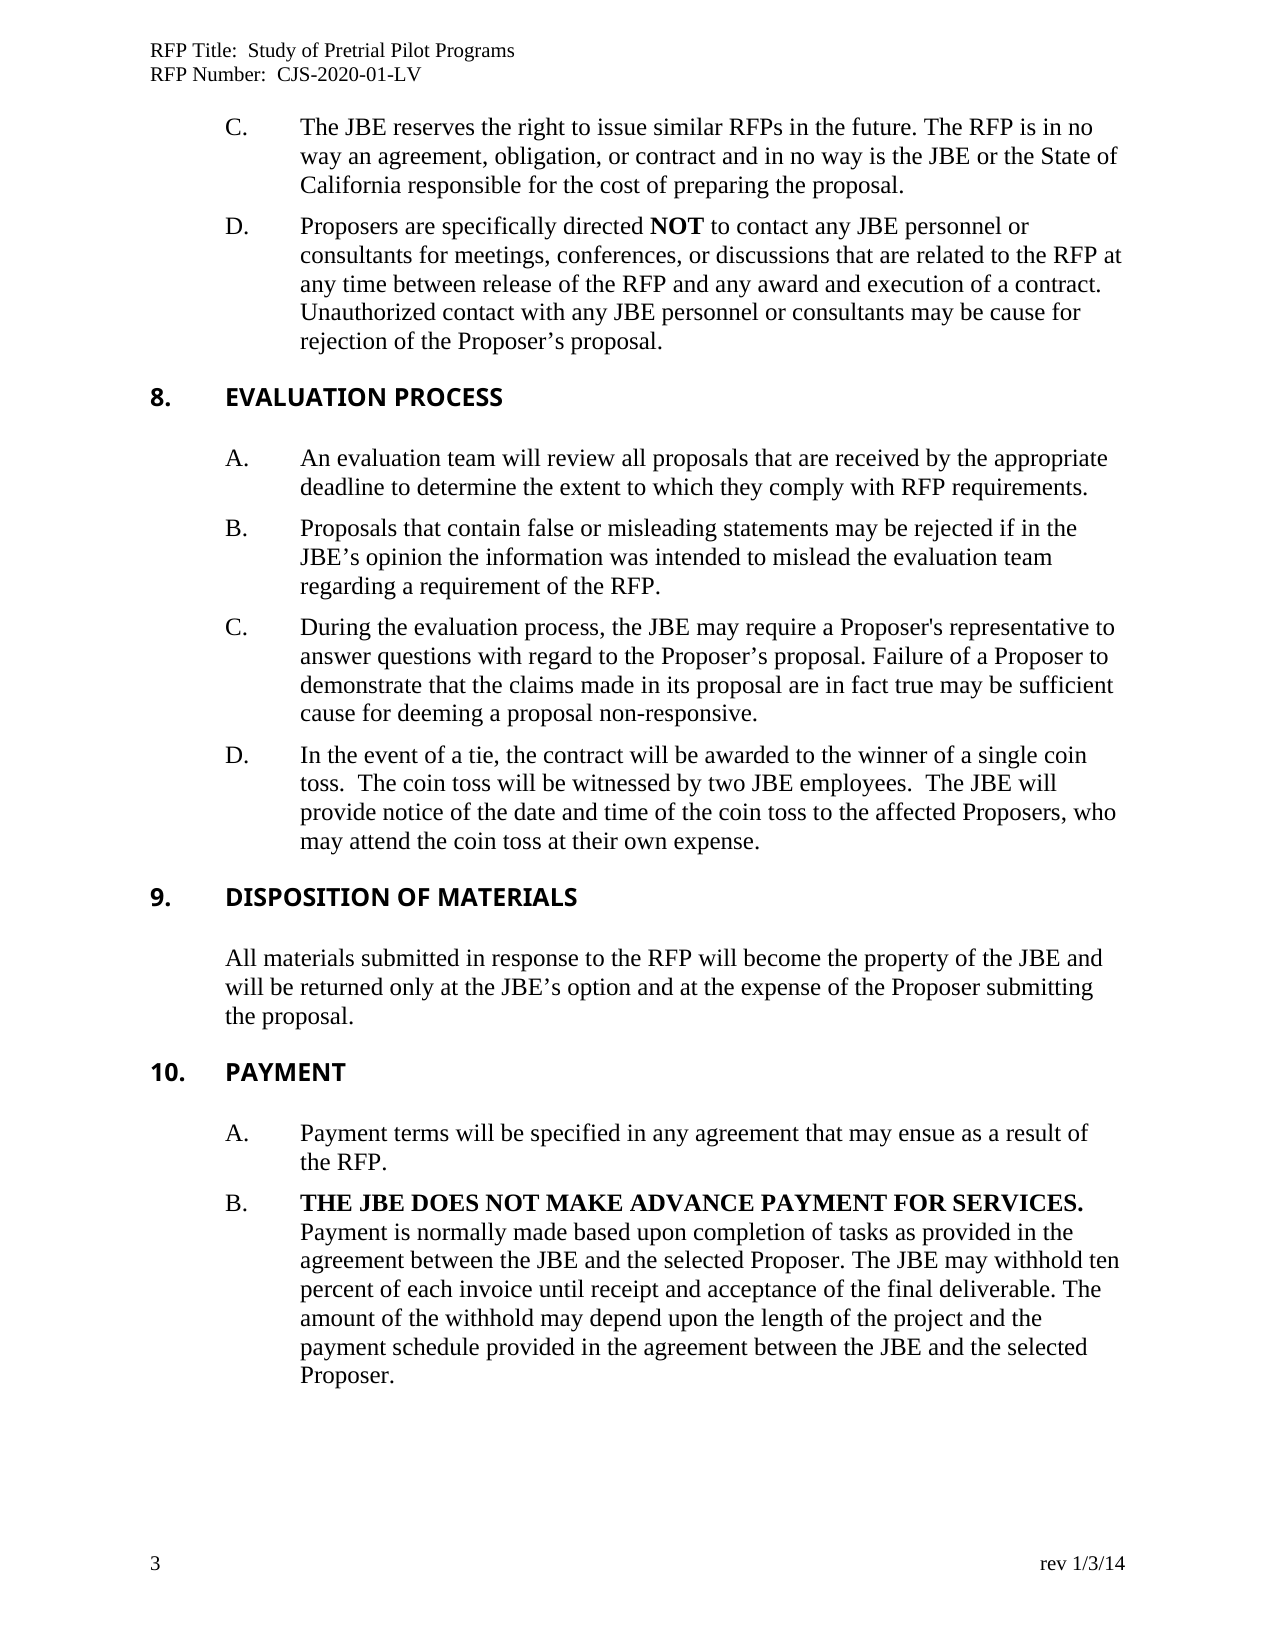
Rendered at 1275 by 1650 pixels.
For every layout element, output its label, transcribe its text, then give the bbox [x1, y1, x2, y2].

list DISPOSITION OF MATERIALS [150, 880, 1125, 914]
text The JBE reserves the right to issue similar RFPs in the future. The RFP is in no way an agreement, obligation, or contract and in no way is the JBE or the State of California responsible for the cost of preparing the proposal. [225, 112, 1125, 199]
list D. In the event of a tie, the contract will be awarded to the winner of a single coin toss. The coin toss will be witnessed by two JBE employees. The JBE will provide notice of the date and time of the coin toss to the affected Proposers, who may attend the coin toss at their own expense. [225, 740, 1125, 855]
list C. During the evaluation process, the JBE may require a Proposer's representative to answer questions with regard to the Proposer’s proposal. Failure of a Proposer to demonstrate that the claims made in its proposal are in fact true may be sufficient cause for deeming a proposal non-responsive. [225, 612, 1125, 727]
list A. Payment terms will be specified in any agreement that may ensue as a result of the RFP. [225, 1118, 1125, 1176]
list B. Proposals that contain false or misleading statements may be rejected if in the JBE’s opinion the information was intended to mislead the evaluation team regarding a requirement of the RFP. [225, 513, 1125, 600]
list All materials submitted in response to the RFP will become the property of the JBE and will be returned only at the JBE’s option and at the expense of the Proposer submitting the proposal. [225, 943, 1125, 1029]
list B. THE JBE DOES NOT MAKE ADVANCE PAYMENT FOR SERVICES. Payment is normally made based upon completion of tasks as provided in the agreement between the JBE and the selected Proposer. The JBE may withhold ten percent of each invoice until receipt and acceptance of the final deliverable. The amount of the withhold may depend upon the length of the project and the payment schedule provided in the agreement between the JBE and the selected Proposer. [225, 1188, 1125, 1389]
list A. An evaluation team will review all proposals that are received by the appropriate deadline to determine the extent to which they comply with RFP requirements. [225, 443, 1125, 501]
list EVALUATION PROCESS [150, 380, 1125, 414]
list D. Proposers are specifically directed NOT to contact any JBE personnel or consultants for meetings, conferences, or discussions that are related to the RFP at any time between release of the RFP and any award and execution of a contract. Unauthorized contact with any JBE personnel or consultants may be cause for rejection of the Proposer’s proposal. [225, 211, 1125, 355]
list PAYMENT [150, 1054, 1125, 1089]
